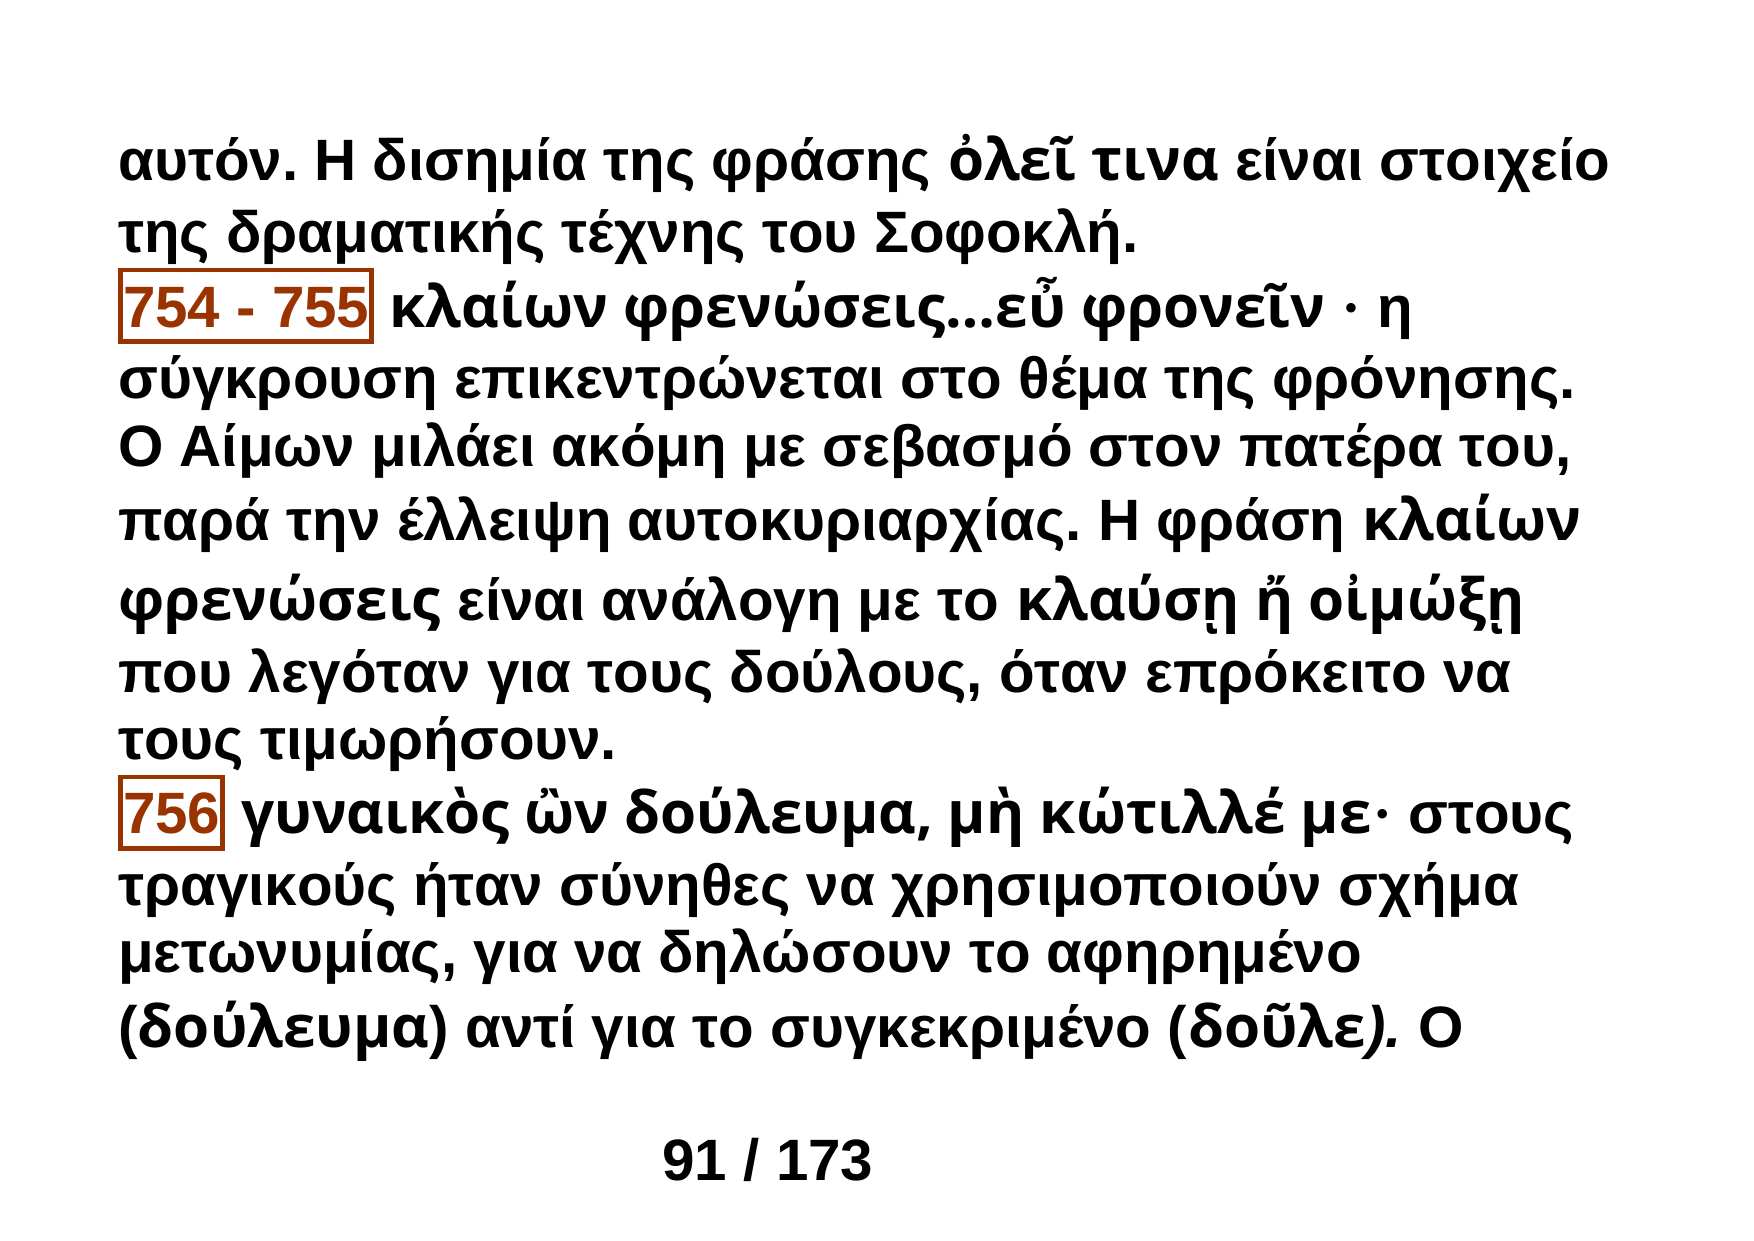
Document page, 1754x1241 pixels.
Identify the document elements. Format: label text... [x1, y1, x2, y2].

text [118, 771, 1636, 1064]
text 754 - 755 κλαίων φρενώσεις…εὖ φρονεῖν η σύγκρουση επικεντρώνεται στο θέμα της φρόνησης. Ο Αίμων μιλάει ακόμη με σεβασμό στον πατέρα του, παρά την έλλειψη αυτοκυριαρχίας. Η φράση κλαίων φρενώσεις είναι ανάλογη με το κλαύσῃ ἤ οἰμώξῃ που λεγόταν για τους δούλους, όταν επρόκειτο να τους τιμωρήσουν. [118, 265, 1636, 771]
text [118, 118, 1636, 265]
